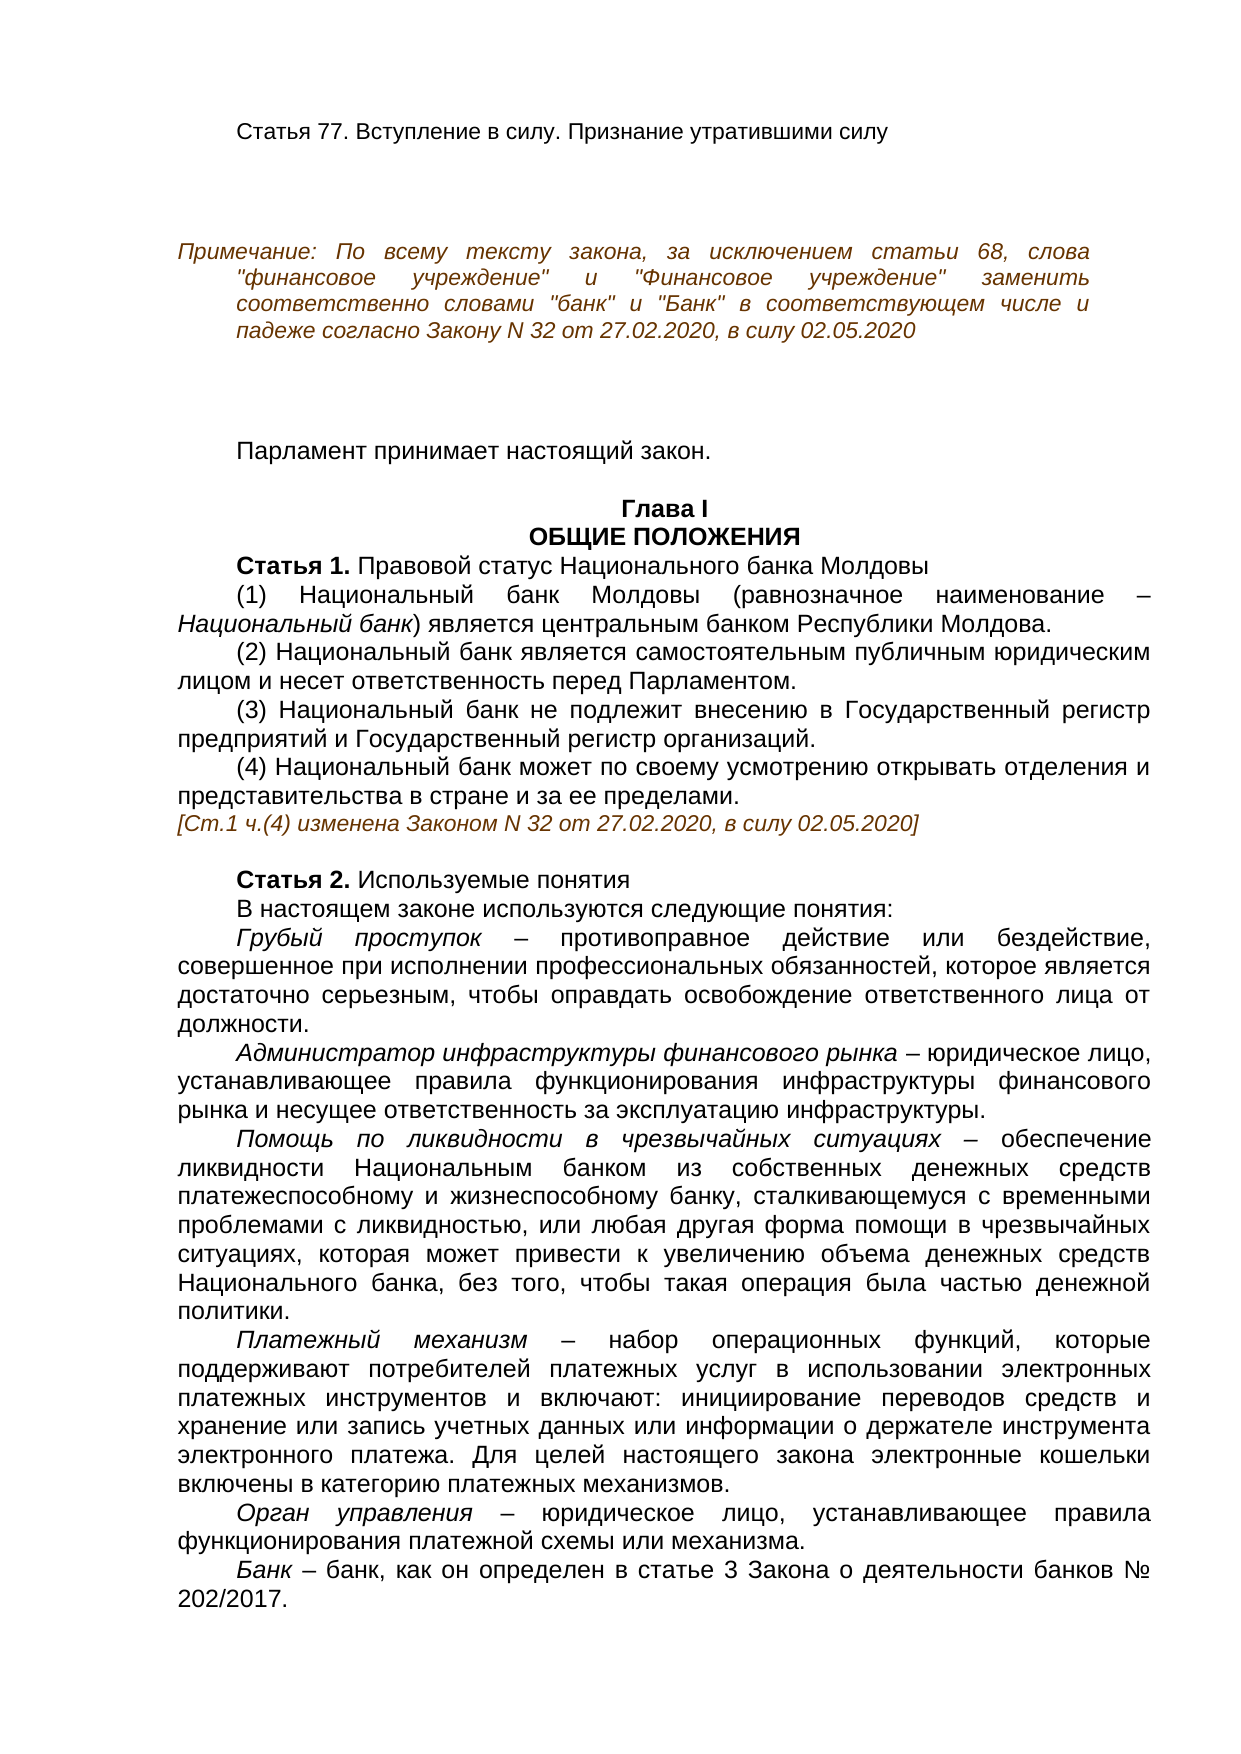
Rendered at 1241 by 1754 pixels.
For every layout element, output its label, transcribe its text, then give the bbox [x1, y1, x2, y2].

text Примечание: По всему тексту закона, за исключением статьи 68, слова "финансовое учреждение" и "Финансовое учреждение" заменить соответственно словами "банк" и "Банк" в соответствующем числе и падеже согласно Закону N 32 от 27.02.2020, в силу 02.05.2020 [177, 238, 1093, 343]
text (2) Национальный банк является самостоятельным публичным юридическим лицом и несет ответственность перед Парламентом. [177, 637, 1152, 695]
text ОБЩИЕ ПОЛОЖЕНИЯ [177, 522, 1152, 551]
text Статья 77. Вступление в силу. Признание утратившими силу [236, 118, 1093, 144]
text (1) Национальный банк Молдовы (равнозначное наименование – Национальный банк) является центральным банком Республики Молдова. [177, 580, 1152, 637]
text Орган управления – юридическое лицо, устанавливающее правила функционирования платежной схемы или механизма. [177, 1497, 1152, 1555]
text [Ст.1 ч.(4) изменена Законом N 32 от 27.02.2020, в силу 02.05.2020] [177, 810, 1152, 836]
text (4) Национальный банк может по своему усмотрению открывать отделения и представительства в стране и за ее пределами. [177, 752, 1152, 810]
text В настоящем законе используются следующие понятия: [177, 894, 1152, 922]
text Грубый проступок – противоправное действие или бездействие, совершенное при исполнении профессиональных обязанностей, которое является достаточно серьезным, чтобы оправдать освобождение ответственного лица от должности. [177, 922, 1152, 1037]
text Помощь по ликвидности в чрезвычайных ситуациях – обеспечение ликвидности Национальным банком из собственных денежных средств платежеспособному и жизнеспособному банку, сталкивающемуся с временными проблемами с ликвидностью, или любая другая форма помощи в чрезвычайных ситуациях, которая может привести к увеличению объема денежных средств Национального банка, без того, чтобы такая операция была частью денежной политики. [177, 1124, 1152, 1325]
text Банк – банк, как он определен в статье 3 Закона о деятельности банков № 202/2017. [177, 1555, 1152, 1612]
text Платежный механизм – набор операционных функций, которые поддерживают потребителей платежных услуг в использовании электронных платежных инструментов и включают: инициирование переводов средств и хранение или запись учетных данных или информации о держателе инструмента электронного платежа. Для целей настоящего закона электронные кошельки включены в категорию платежных механизмов. [177, 1325, 1152, 1497]
text Статья 1. Правовой статус Национального банка Молдовы [177, 551, 1152, 580]
text (3) Национальный банк не подлежит внесению в Государственный регистр предприятий и Государственный регистр организаций. [177, 695, 1152, 752]
text Статья 2. Используемые понятия [177, 865, 1152, 894]
text Администратор инфраструктуры финансового рынка – юридическое лицо, устанавливающее правила функционирования инфраструктуры финансового рынка и несущее ответственность за эксплуатацию инфраструктуры. [177, 1037, 1152, 1124]
text Парламент принимает настоящий закон. [177, 436, 1152, 465]
text Глава I [177, 494, 1152, 522]
